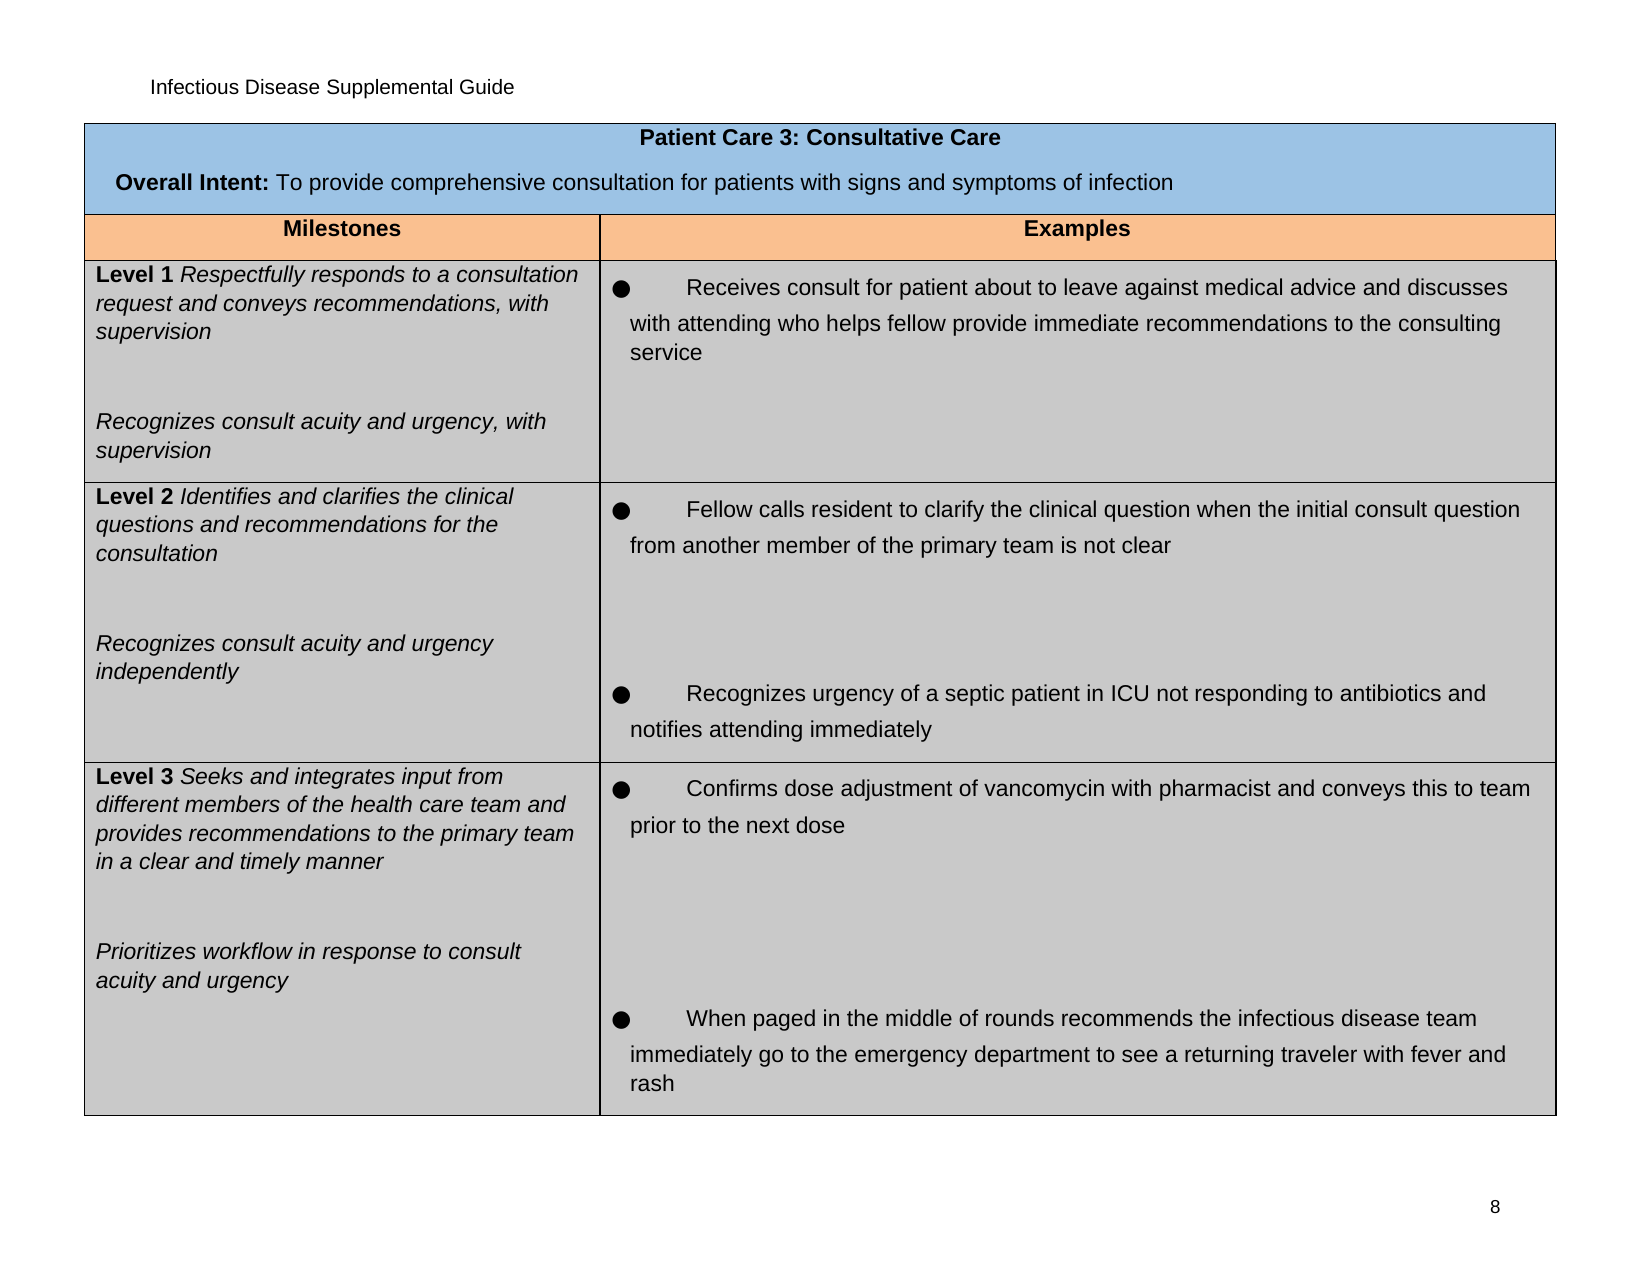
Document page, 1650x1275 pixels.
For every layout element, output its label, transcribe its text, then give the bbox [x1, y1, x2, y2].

table_cell Level 2 Identifies and clarifies the clinical questions and recommendations for the consultation Recognizes consult acuity and urgency independently [85, 483, 599, 762]
table_cell Examples [601, 215, 1555, 260]
table_cell Level 3 Seeks and integrates input from different members of the health care team and provides recommendations to the primary team in a clear and timely manner Prioritizes workflow in response to consult acuity and urgency [85, 763, 599, 1115]
table_cell Receives consult for patient about to leave against medical advice and discusses with attending who helps fellow provide immediate recommendations to the consulting service [601, 261, 1555, 482]
table_header Patient Care 3: Consultative Care Overall Intent: To provide comprehensive consultation for patients with signs and symptoms of infection [85, 124, 1555, 214]
table_cell Milestones [85, 215, 599, 260]
table_cell Fellow calls resident to clarify the clinical question when the initial consult question from another member of the primary team is not clear Recognizes urgency of a septic patient in ICU not responding to antibiotics and notifies attending immediately [601, 483, 1555, 762]
table_cell Confirms dose adjustment of vancomycin with pharmacist and conveys this to team prior to the next dose When paged in the middle of rounds recommends the infectious disease team immediately go to the emergency department to see a returning traveler with fever and rash [601, 763, 1555, 1115]
table_cell Level 1 Respectfully responds to a consultation request and conveys recommendations, with supervision Recognizes consult acuity and urgency, with supervision [85, 261, 599, 482]
